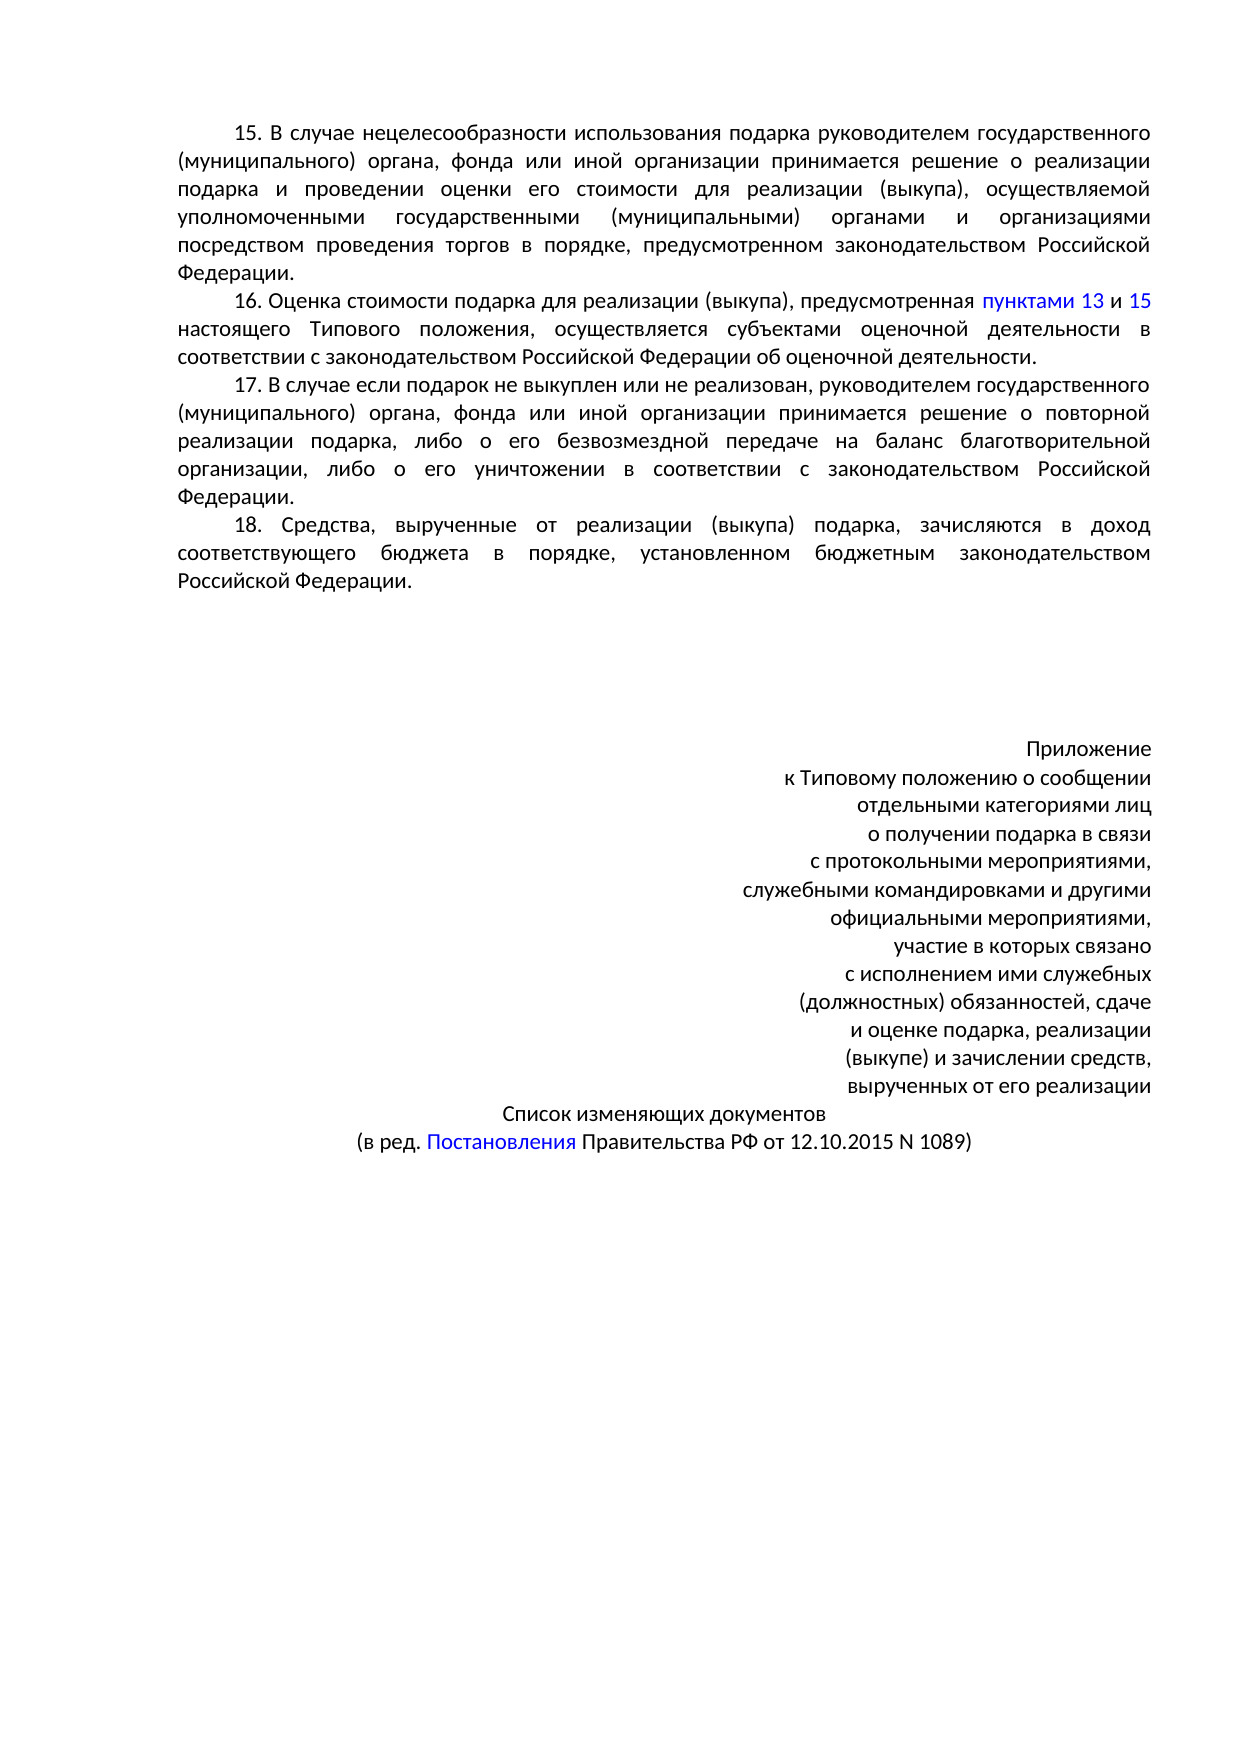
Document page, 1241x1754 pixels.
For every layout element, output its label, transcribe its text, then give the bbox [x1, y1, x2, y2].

text Приложение [177, 734, 1152, 763]
text 18. Средства, вырученные от реализации (выкупа) подарка, зачисляются в доход соответствующего бюджета в порядке, установленном бюджетным законодательством Российской Федерации. [177, 510, 1152, 594]
text Список изменяющих документов [177, 1099, 1152, 1127]
text к Типовому положению о сообщении [177, 763, 1152, 791]
text вырученных от его реализации [177, 1071, 1152, 1099]
text 17. В случае если подарок не выкуплен или не реализован, руководителем государственного (муниципального) органа, фонда или иной организации принимается решение о повторной реализации подарка, либо о его безвозмездной передаче на баланс благотворительной организации, либо о его уничтожении в соответствии с законодательством Российской Федерации. [177, 370, 1152, 510]
text официальными мероприятиями, [177, 903, 1152, 931]
text отдельными категориями лиц [177, 791, 1152, 819]
text (должностных) обязанностей, сдаче [177, 987, 1152, 1015]
text участие в которых связано [177, 931, 1152, 959]
text служебными командировками и другими [177, 875, 1152, 903]
text 15. В случае нецелесообразности использования подарка руководителем государственного (муниципального) органа, фонда или иной организации принимается решение о реализации подарка и проведении оценки его стоимости для реализации (выкупа), осуществляемой уполномоченными государственными (муниципальными) органами и организациями посредством проведения торгов в порядке, предусмотренном законодательством Российской Федерации. [177, 118, 1152, 286]
text о получении подарка в связи [177, 819, 1152, 847]
text (в ред. Постановления Правительства РФ от 12.10.2015 N 1089) [177, 1127, 1152, 1155]
text с протокольными мероприятиями, [177, 847, 1152, 875]
text 16. Оценка стоимости подарка для реализации (выкупа), предусмотренная пунктами 13 и 15 настоящего Типового положения, осуществляется субъектами оценочной деятельности в соответствии с законодательством Российской Федерации об оценочной деятельности. [177, 286, 1152, 370]
text и оценке подарка, реализации [177, 1015, 1152, 1043]
text (выкупе) и зачислении средств, [177, 1043, 1152, 1071]
text с исполнением ими служебных [177, 959, 1152, 987]
